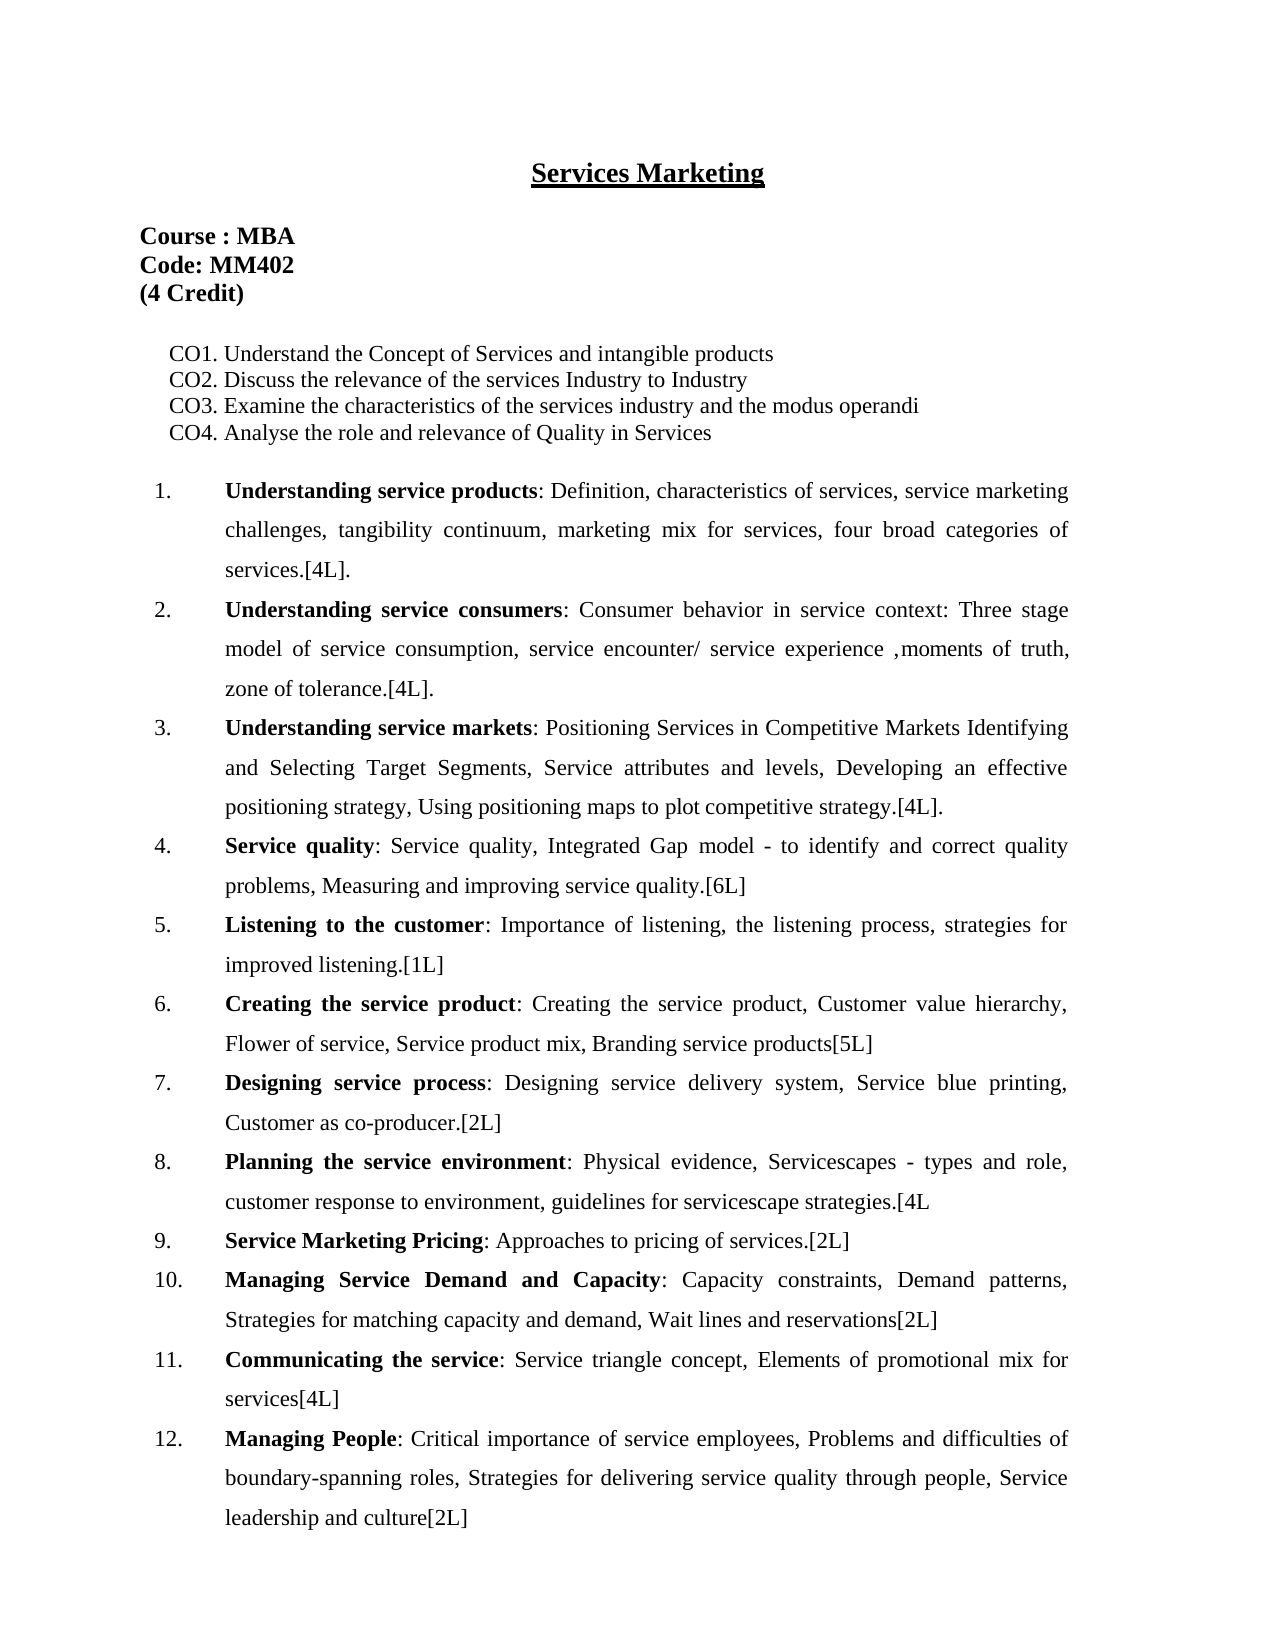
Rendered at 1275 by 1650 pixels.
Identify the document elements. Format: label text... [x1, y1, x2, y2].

text CO4. Analyse the role and relevance of Quality in Services [139, 419, 1156, 445]
list Understanding service consumers: Consumer behavior in service context: Three stage model of service consumption, service encounter/ service experience ,moments of truth, zone of tolerance.[4L]. [154, 596, 1070, 701]
list Creating the service product: Creating the service product, Customer value hierarchy, Flower of service, Service product mix, Branding service products[5L] [154, 990, 1068, 1056]
list Managing Service Demand and Capacity: Capacity constraints, Demand patterns, Strategies for matching capacity and demand, Wait lines and reservations[2L] [154, 1266, 1068, 1333]
list Planning the service environment: Physical evidence, Servicescapes - types and role, customer response to environment, guidelines for servicescape strategies.[4L [154, 1148, 1069, 1214]
list Listening to the customer: Importance of listening, the listening process, strategies for improved listening.[1L] [154, 911, 1068, 977]
list Managing People: Critical importance of service employees, Problems and difficulties of boundary-spanning roles, Strategies for delivering service quality through people, Service leadership and culture[2L] [154, 1425, 1069, 1530]
text Services Marketing [139, 156, 1156, 189]
list Service Marketing Pricing: Approaches to pricing of services.[2L] [154, 1227, 1156, 1254]
text CO3. Examine the characteristics of the services industry and the modus operandi [139, 392, 1156, 419]
text Course : MBA [139, 221, 1156, 250]
text (4 Credit) [139, 278, 1156, 307]
text Code: MM402 [139, 250, 1156, 278]
list Understanding service markets: Positioning Services in Competitive Markets Identifying and Selecting Target Segments, Service attributes and levels, Developing an effective positioning strategy, Using positioning maps to plot competitive strategy.[4L]. [154, 714, 1069, 819]
list Communicating the service: Service triangle concept, Elements of promotional mix for services[4L] [154, 1346, 1068, 1412]
text CO2. Discuss the relevance of the services Industry to Industry [139, 366, 1156, 392]
text CO1. Understand the Concept of Services and intangible products [139, 340, 1156, 366]
list Service quality: Service quality, Integrated Gap model - to identify and correct quality problems, Measuring and improving service quality.[6L] [154, 832, 1069, 898]
list Designing service process: Designing service delivery system, Service blue printing, Customer as co-producer.[2L] [154, 1069, 1068, 1135]
list Understanding service products: Definition, characteristics of services, service marketing challenges, tangibility continuum, marketing mix for services, four broad categories of services.[4L]. [154, 477, 1069, 582]
